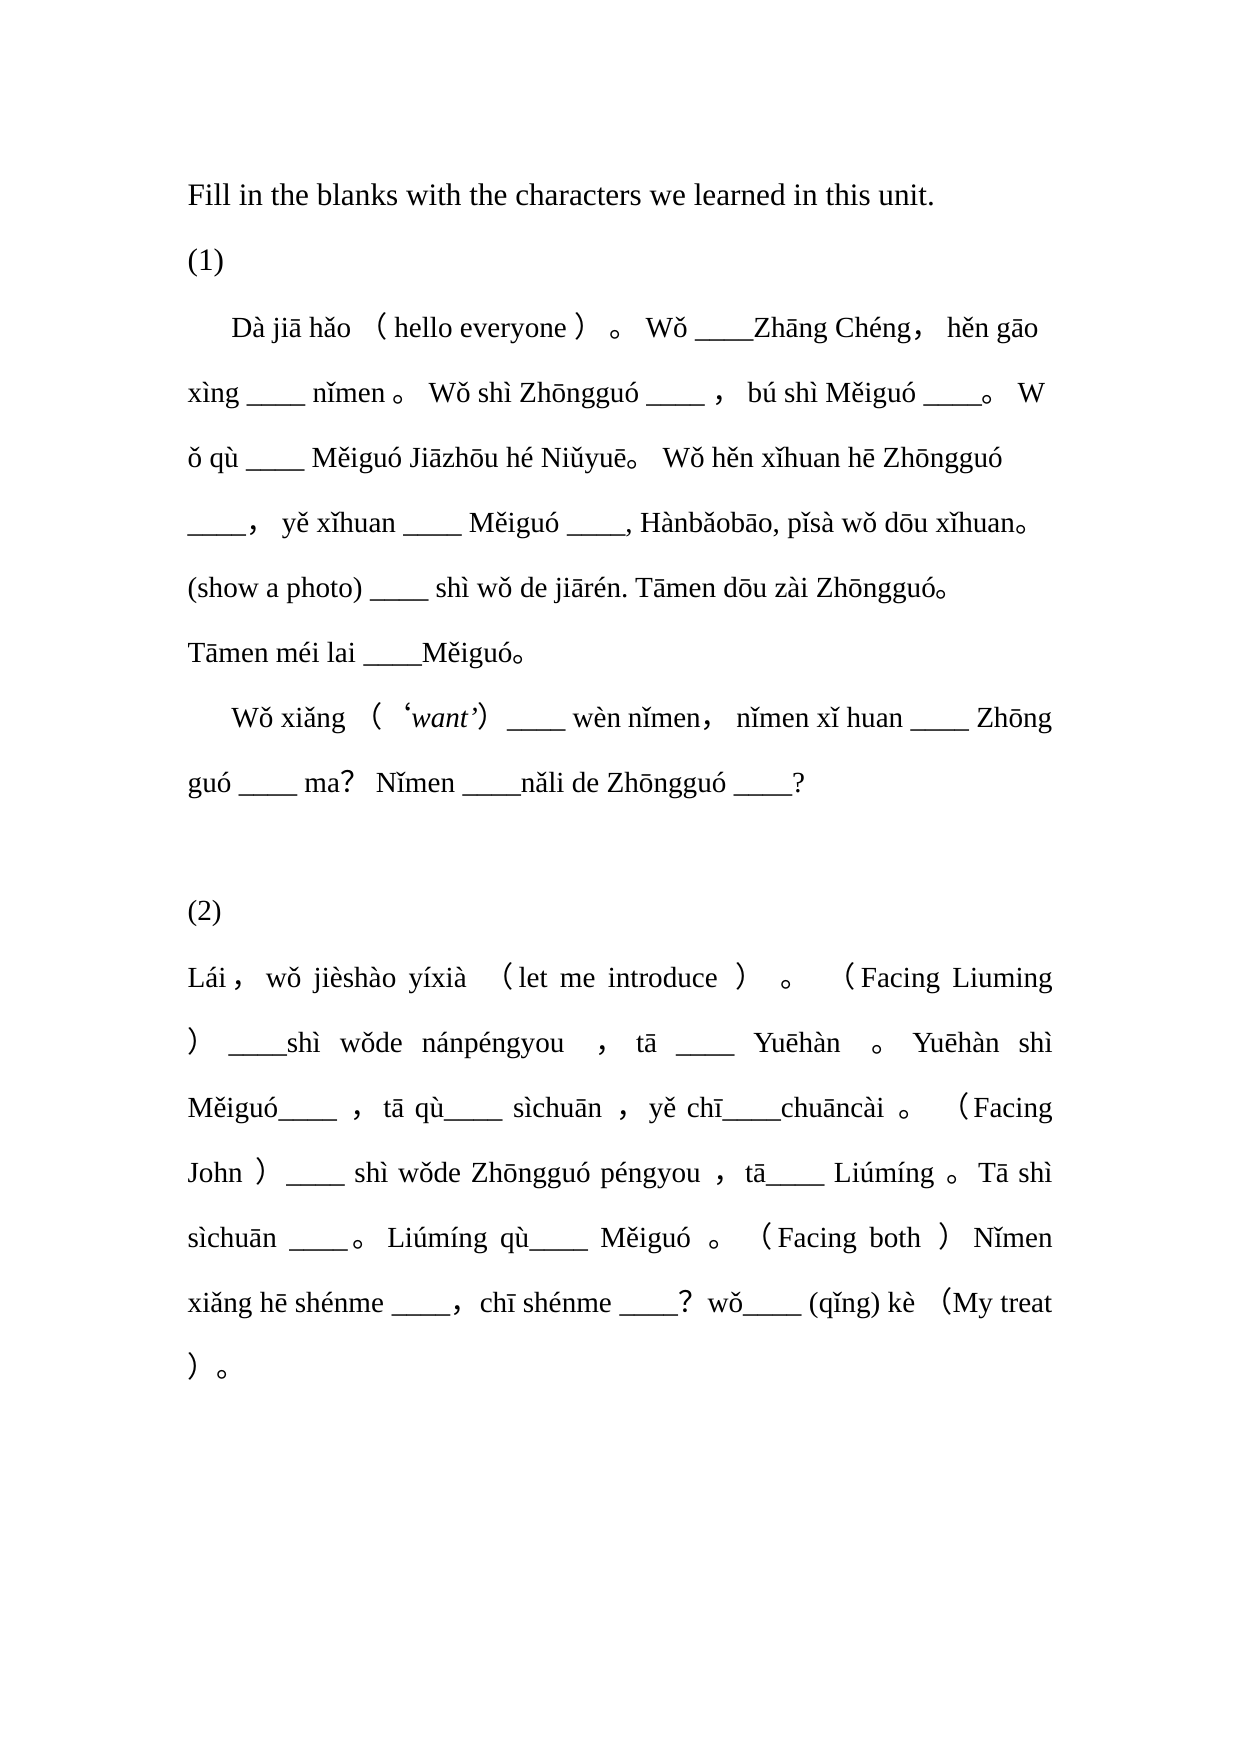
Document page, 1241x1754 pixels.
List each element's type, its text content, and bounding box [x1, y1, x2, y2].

text (2) [187, 877, 1053, 942]
text (show a photo) ____ shì wǒ de jiārén. Tāmen dōu zài Zhōngguó。 Tāmen méi lai ____Měiguó。 [187, 552, 1053, 682]
text Dà jiā hǎo （ hello everyone ） 。 Wǒ ____Zhāng Chéng， hěn gāo xìng ____ nǐmen 。 Wǒ shì Zhōngguó ____ ， bú shì Měiguó ____。 Wǒ qù ____ Měiguó Jiāzhōu hé Niǔyuē。 Wǒ hěn xǐhuan hē Zhōngguó ____， yě xǐhuan ____ Měiguó ____, Hànbǎobāo, pǐsà wǒ dōu xǐhuan。 [187, 292, 1053, 552]
text Lái，wǒ jièshào yíxià （let me introduce ） 。 （Facing Liuming ）____shì wǒde nánpéngyou ，tā ____ Yuēhàn 。Yuēhàn shì Měiguó____ ，tā qù____ sìchuān ，yě chī____chuāncài 。 （Facing John ）____ shì wǒde Zhōngguó péngyou ，tā____ Liúmíng 。Tā shì sìchuān ____。Liúmíng qù____ Měiguó 。（Facing both ）Nǐmen xiǎng hē shénme ____，chī shénme ____？wǒ____ (qǐng) kè （My treat ）。 [187, 942, 1053, 1397]
text Wǒ xiǎng （‘want’）____ wèn nǐmen， nǐmen xǐ huan ____ Zhōngguó ____ ma？ Nǐmen ____nǎli de Zhōngguó ____? [187, 682, 1053, 812]
text Fill in the blanks with the characters we learned in this unit. [187, 162, 1053, 227]
text (1) [187, 227, 1053, 292]
